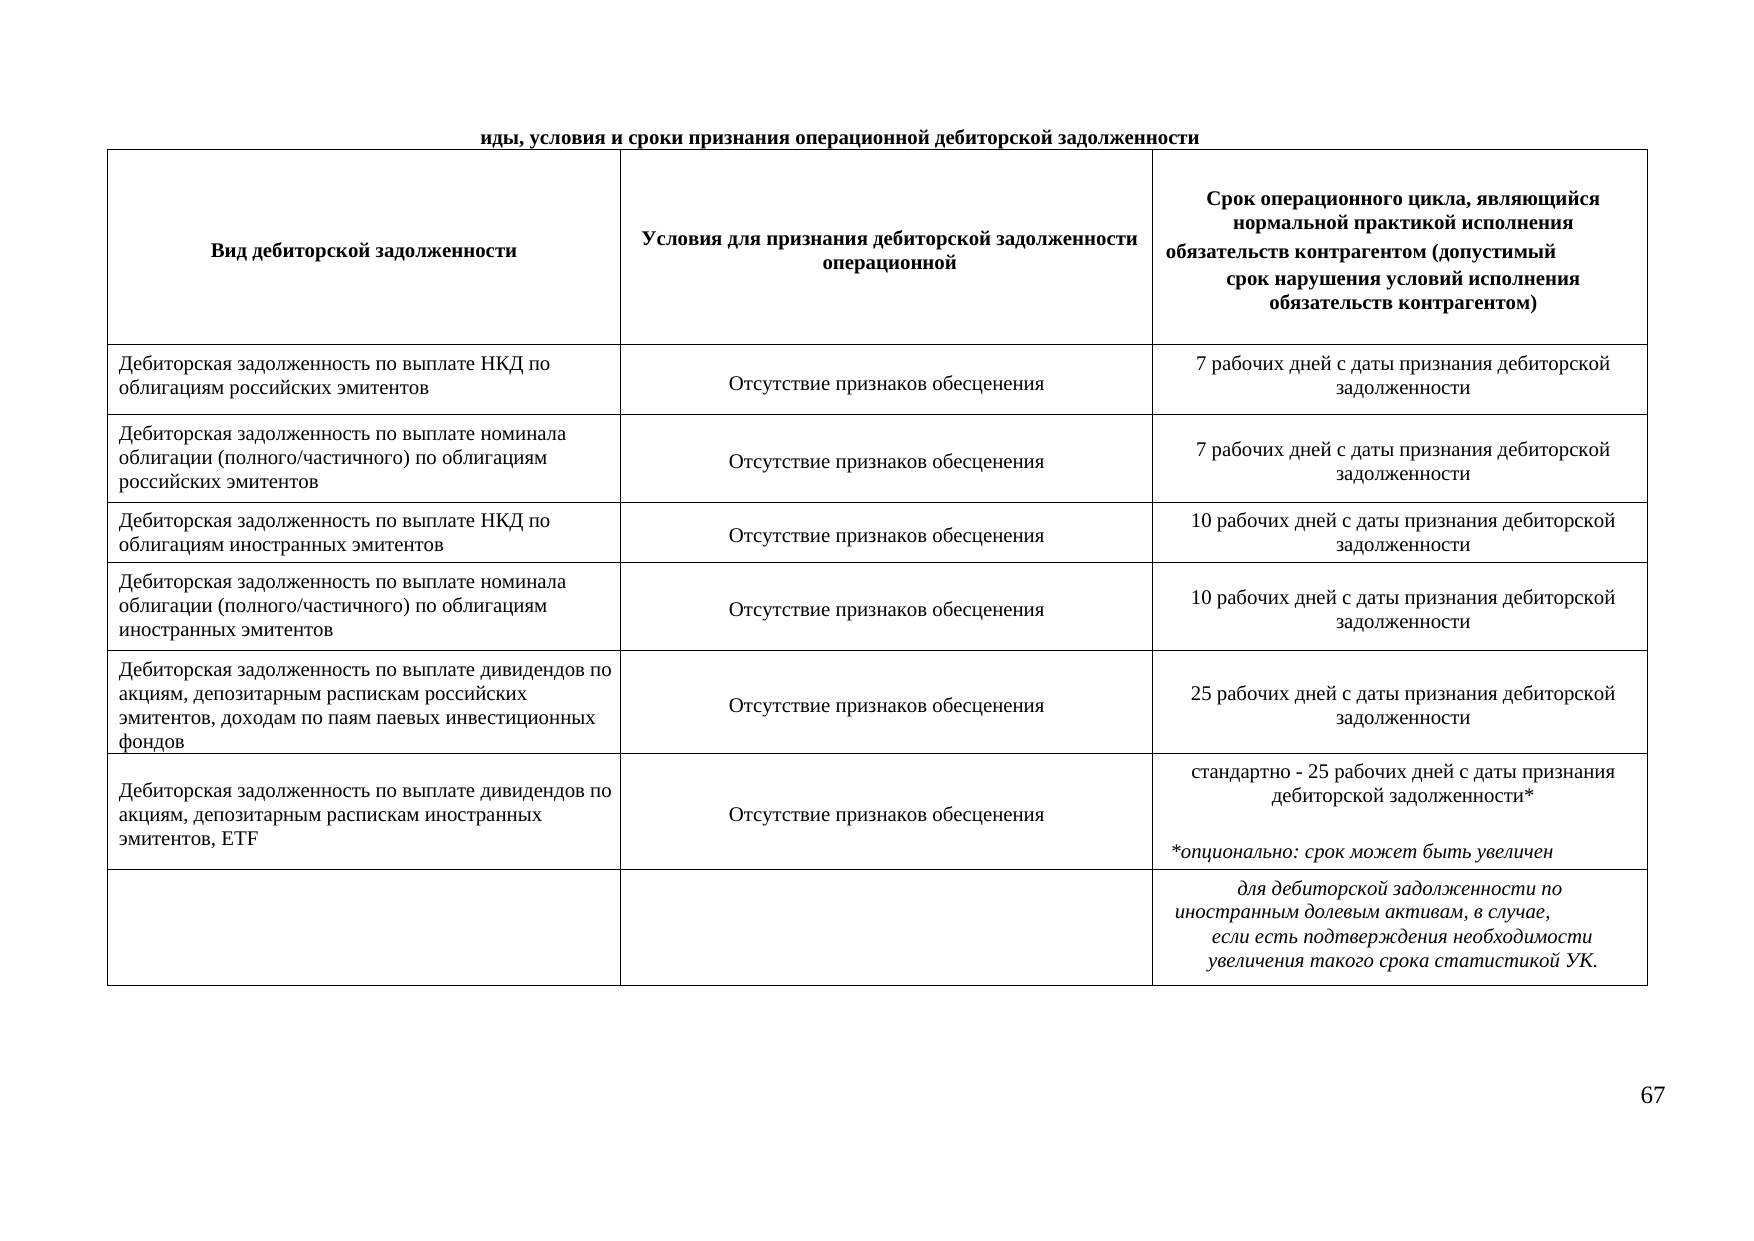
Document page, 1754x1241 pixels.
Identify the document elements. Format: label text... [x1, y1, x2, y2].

table_cell 25 рабочих дней с даты признания дебиторской задолженности [1153, 651, 1647, 753]
table_cell Дебиторская задолженность по выплате дивидендов по акциям, депозитарным распискам иностранных эмитентов, ETF [108, 754, 620, 869]
table_cell [621, 870, 1152, 985]
table_cell 10 рабочих дней с даты признания дебиторской задолженности [1153, 563, 1647, 650]
table_cell стандартно - 25 рабочих дней с даты признания дебиторской задолженности* *опционально: срок может быть увеличен [1153, 754, 1647, 869]
table_cell Дебиторская задолженность по выплате номинала облигации (полного/частичного) по облигациям российских эмитентов [108, 415, 620, 502]
table_header Срок операционного цикла, являющийся нормальной практикой исполнения обязательств контрагентом (допустимый срок нарушения условий исполнения обязательств контрагентом) [1153, 150, 1647, 344]
table_header Условия для признания дебиторской задолженности операционной [621, 150, 1152, 344]
table_cell Дебиторская задолженность по выплате НКД по облигациям российских эмитентов [108, 345, 620, 414]
table_cell [108, 870, 620, 985]
table_cell Дебиторская задолженность по выплате НКД по облигациям иностранных эмитентов [108, 503, 620, 562]
table_cell Отсутствие признаков обесценения [621, 754, 1152, 869]
table_cell Дебиторская задолженность по выплате номинала облигации (полного/частичного) по облигациям иностранных эмитентов [108, 563, 620, 650]
table_cell для дебиторской задолженности по иностранным долевым активам, в случае, если есть подтверждения необходимости увеличения такого срока статистикой УК. [1153, 870, 1647, 985]
table_cell 10 рабочих дней с даты признания дебиторской задолженности [1153, 503, 1647, 562]
table_cell Дебиторская задолженность по выплате дивидендов по акциям, депозитарным распискам российских эмитентов, доходам по паям паевых инвестиционных фондов [108, 651, 620, 753]
table_header Вид дебиторской задолженности [108, 150, 620, 344]
text иды, условия и сроки признания операционной дебиторской задолженности [474, 125, 1665, 149]
table_cell Отсутствие признаков обесценения [621, 503, 1152, 562]
table_cell Отсутствие признаков обесценения [621, 345, 1152, 414]
table_cell Отсутствие признаков обесценения [621, 563, 1152, 650]
table_cell Отсутствие признаков обесценения [621, 651, 1152, 753]
table_cell 7 рабочих дней с даты признания дебиторской задолженности [1153, 415, 1647, 502]
table_cell Отсутствие признаков обесценения [621, 415, 1152, 502]
table_cell 7 рабочих дней с даты признания дебиторской задолженности [1153, 345, 1647, 414]
